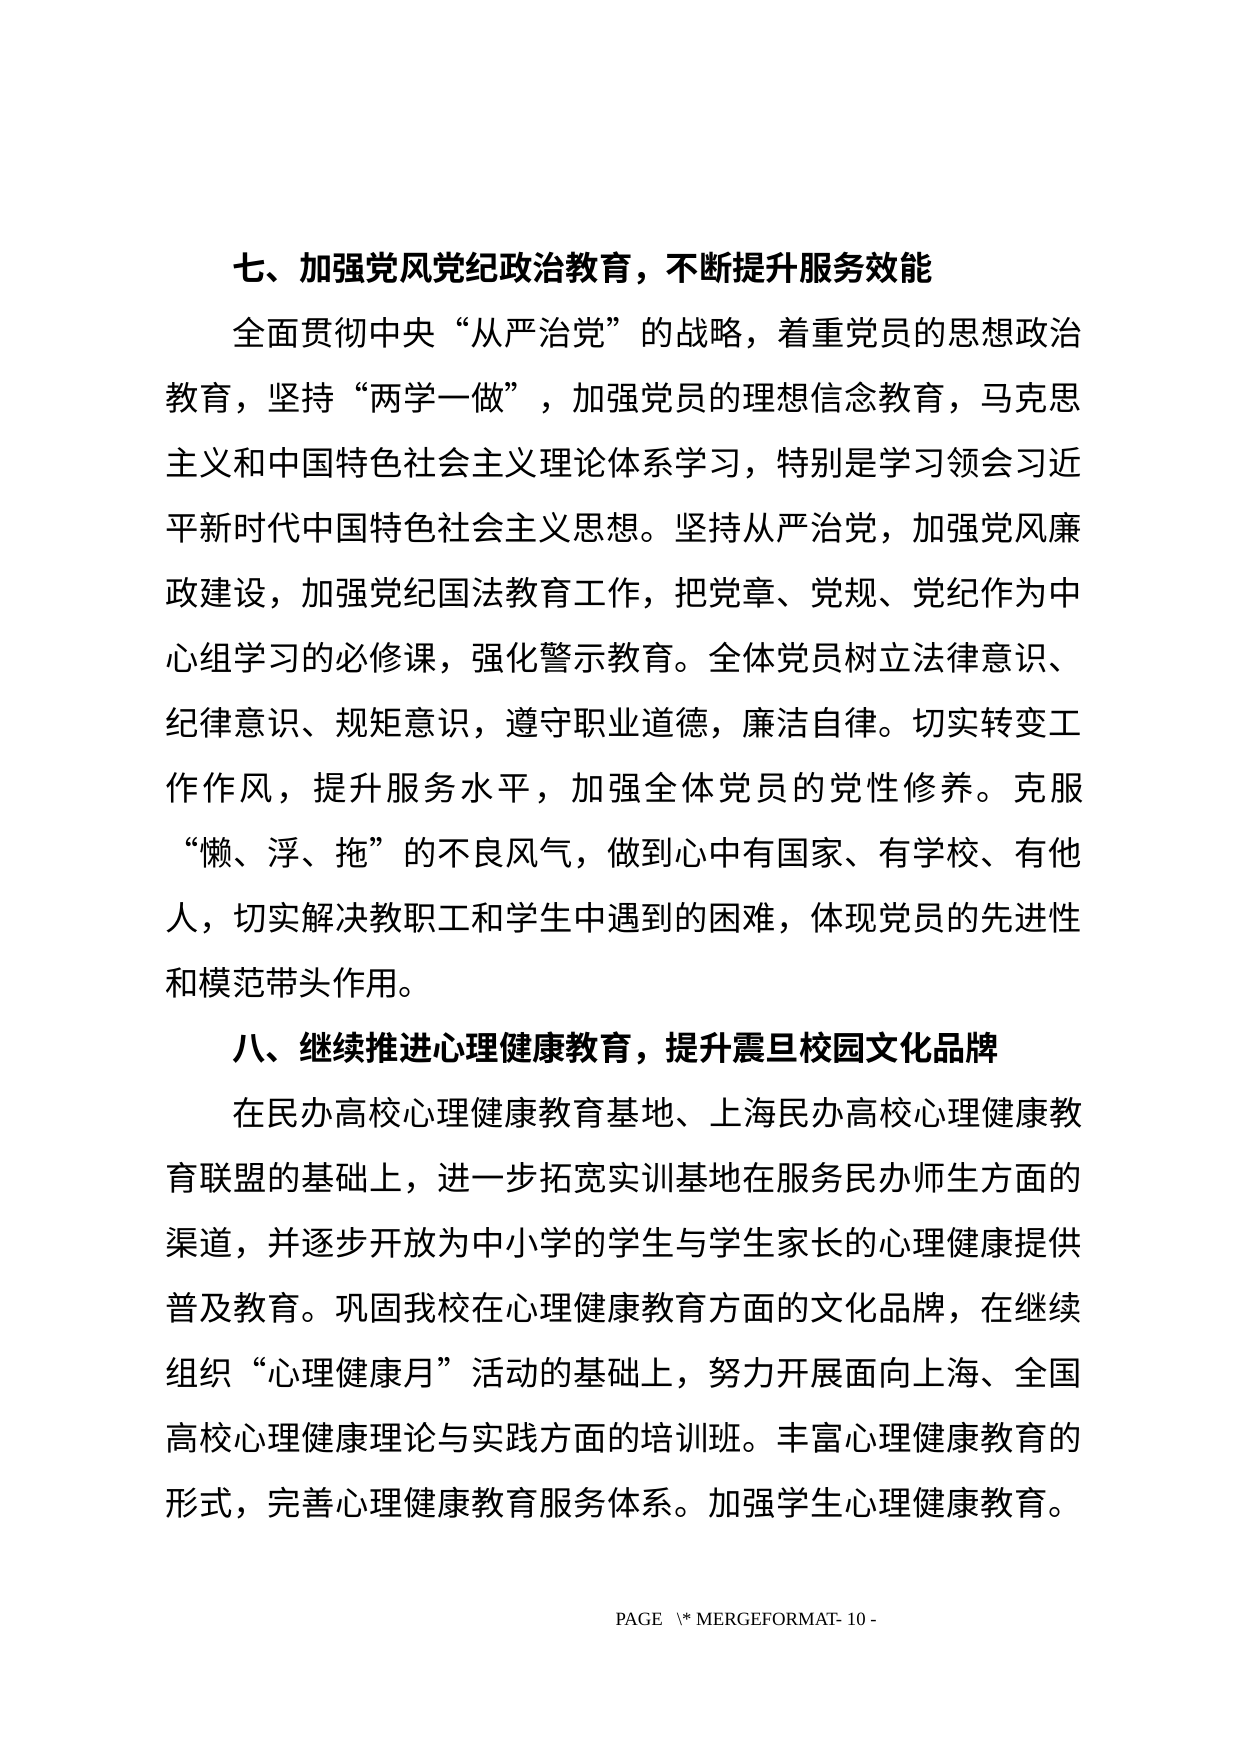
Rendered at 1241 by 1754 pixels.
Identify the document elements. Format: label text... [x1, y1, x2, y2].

list 全面贯彻中央“从严治党”的战略，着重党员的思想政治教育，坚持“两学一做”，加强党员的理想信念教育，马克思主义和中国特色社会主义理论体系学习，特别是学习领会习近平新时代中国特色社会主义思想。坚持从严治党，加强党风廉政建设，加强党纪国法教育工作，把党章、党规、党纪作为中心组学习的必修课，强化警示教育。全体党员树立法律意识、纪律意识、规矩意识，遵守职业道德，廉洁自律。切实转变工作作风，提升服务水平，加强全体党员的党性修养。克服“懒、浮、拖”的不良风气，做到心中有国家、有学校、有他人，切实解决教职工和学生中遇到的困难，体现党员的先进性和模范带头作用。 [165, 298, 1084, 1013]
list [165, 1078, 1084, 1533]
list 加强党风党纪政治教育，不断提升服务效能 [165, 233, 1049, 298]
list 继续推进心理健康教育，提升震旦校园文化品牌 [165, 1013, 1049, 1078]
